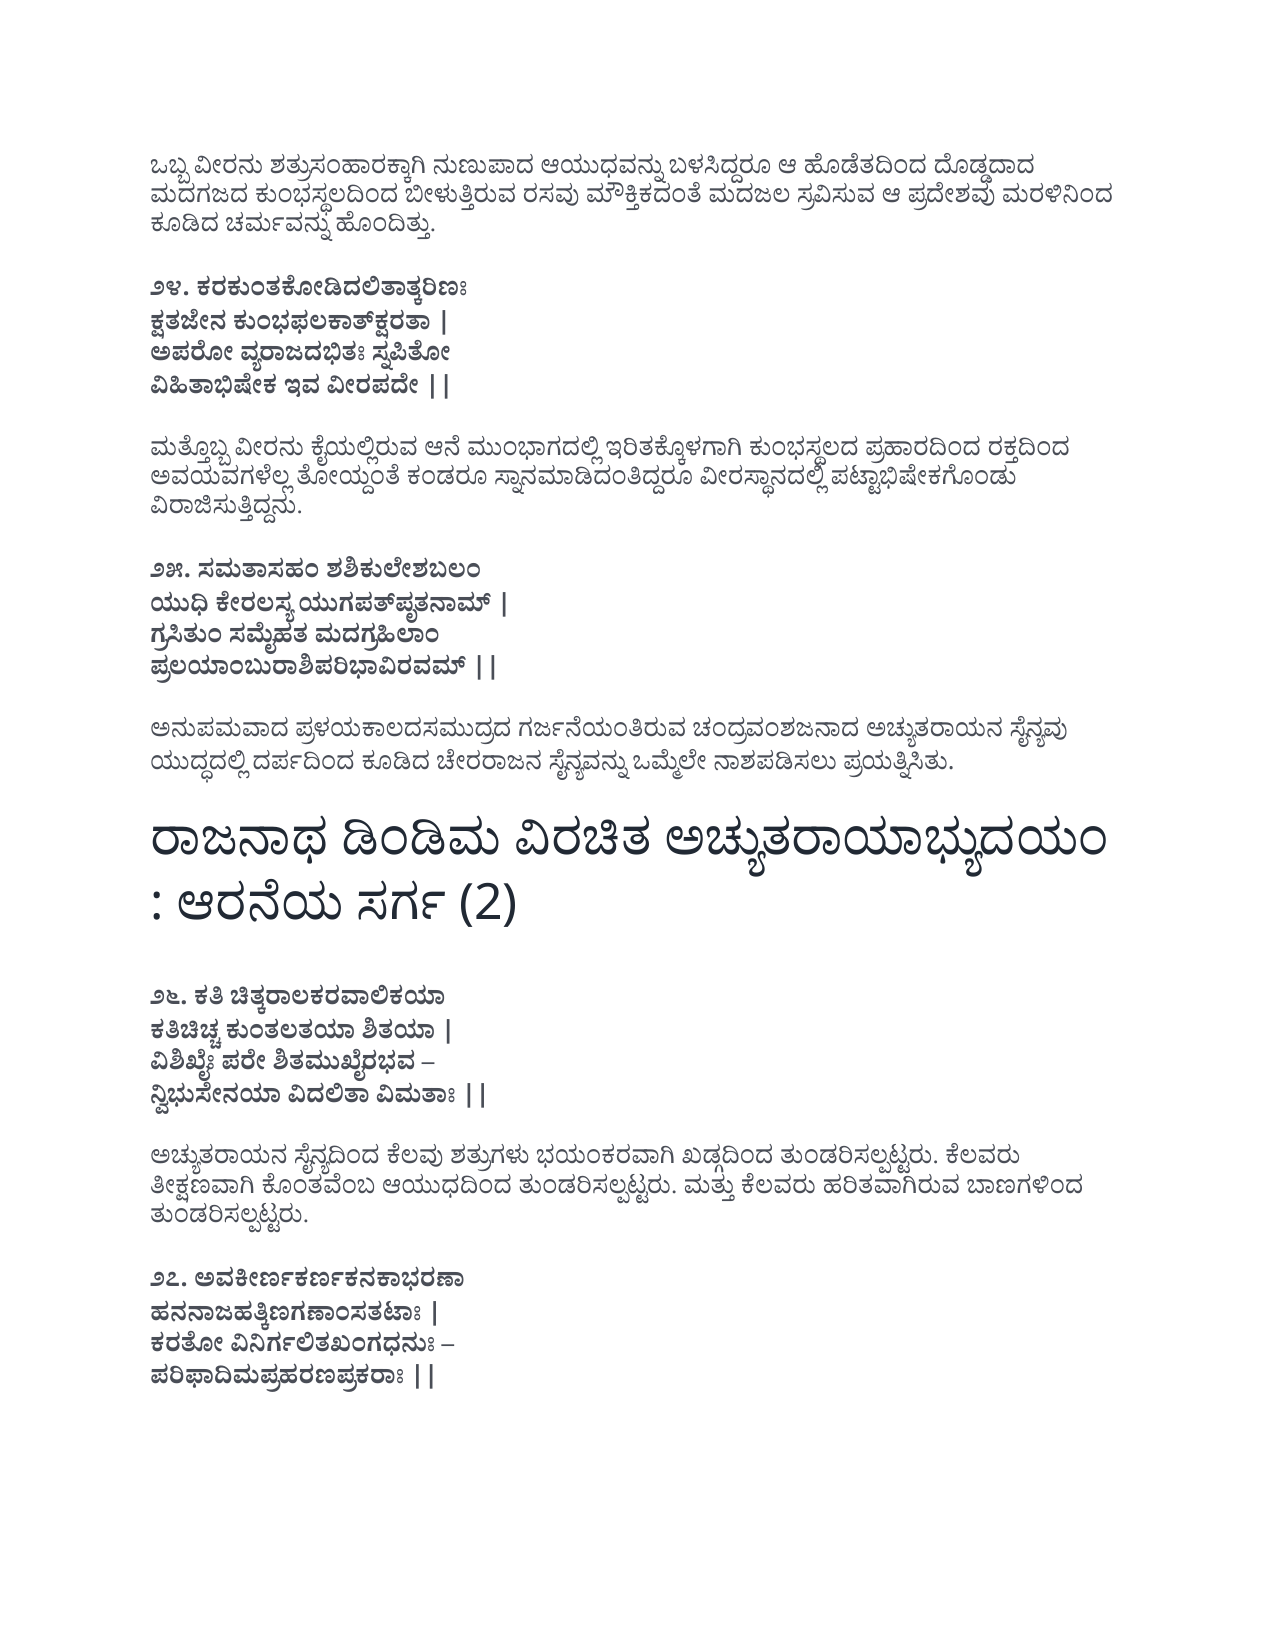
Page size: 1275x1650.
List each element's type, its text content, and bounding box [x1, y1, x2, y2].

text ೨೭. ಅವಕೀರ್ಣಕರ್ಣಕನಕಾಭರಣಾ ಹನನಾಜಹತ್ಕಿಣಗಣಾಂಸತಟಾಃ | ಕರತೋ ವಿನಿರ್ಗಲಿತಖಂಗಧನುಃ – ಪರಿಫಾದಿಮಪ್ರಹರಣಪ್ರಕರಾಃ || [150, 1260, 1125, 1391]
text ೨೫. ಸಮತಾಸಹಂ ಶಶಿಕುಲೇಶಬಲಂ ಯುಧಿ ಕೇರಲಸ್ಯ ಯುಗಪತ್‌ಪೃತನಾಮ್ | ಗ್ರಸಿತುಂ ಸಮೈಹತ ಮದಗ್ರಹಿಲಾಂ ಪ್ರಲಯಾಂಬುರಾಶಿಪರಿಭಾವಿರವಮ್ || [150, 551, 1125, 682]
text ಮತ್ತೊಬ್ಬ ವೀರನು ಕೈಯಲ್ಲಿರುವ ಆನೆ ಮುಂಭಾಗದಲ್ಲಿ ಇರಿತಕ್ಕೊಳಗಾಗಿ ಕುಂಭಸ್ಥಲದ ಪ್ರಹಾರದಿಂದ ರಕ್ತದಿಂದ ಅವಯವಗಳೆಲ್ಲ ತೋಯ್ದಂತೆ ಕಂಡರೂ ಸ್ನಾನಮಾಡಿದಂತಿದ್ದರೂ ವೀರಸ್ಥಾನದಲ್ಲಿ ಪಟ್ಟಾಭಿಷೇಕಗೊಂಡು ವಿರಾಜಿಸುತ್ತಿದ್ದನು. [150, 432, 1125, 519]
text ಅಚ್ಯುತರಾಯನ ಸೈನ್ಯದಿಂದ ಕೆಲವು ಶತ್ರುಗಳು ಭಯಂಕರವಾಗಿ ಖಡ್ಗದಿಂದ ತುಂಡರಿಸಲ್ಪಟ್ಟರು. ಕೆಲವರು ತೀಕ್ಷಣವಾಗಿ ಕೊಂತವೆಂಬ ಆಯುಧದಿಂದ ತುಂಡರಿಸಲ್ಪಟ್ಟರು. ಮತ್ತು ಕೆಲವರು ಹರಿತವಾಗಿರುವ ಬಾಣಗಳಿಂದ ತುಂಡರಿಸಲ್ಪಟ್ಟರು. [150, 1141, 1125, 1228]
subtitle ರಾಜನಾಥ ಡಿಂಡಿಮ ವಿರಚಿತ ಅಚ್ಯುತರಾಯಾಭ್ಯುದಯಂ : ಆರನೆಯ ಸರ್ಗ (2) [150, 808, 1125, 934]
text ೨೬. ಕತಿ ಚಿತ್ಕರಾಲಕರವಾಲಿಕಯಾ ಕತಿಚಿಚ್ಚ ಕುಂತಲತಯಾ ಶಿತಯಾ | ವಿಶಿಖೈಃ ಪರೇ ಶಿತಮುಖೈರಭವ – ನ್ವಿಭುಸೇನಯಾ ವಿದಲಿತಾ ವಿಮತಾಃ || [150, 978, 1125, 1109]
text ಒಬ್ಬ ವೀರನು ಶತ್ರುಸಂಹಾರಕ್ಕಾಗಿ ನುಣುಪಾದ ಆಯುಧವನ್ನು ಬಳಸಿದ್ದರೂ ಆ ಹೊಡೆತದಿಂದ ದೊಡ್ಡದಾದ ಮದಗಜದ ಕುಂಭಸ್ಥಲದಿಂದ ಬೀಳುತ್ತಿರುವ ರಸವು ಮೌಕ್ತಿಕದಂತೆ ಮದಜಲ ಸ್ರವಿಸುವ ಆ ಪ್ರದೇಶವು ಮರಳಿನಿಂದ ಕೂಡಿದ ಚರ್ಮವನ್ನು ಹೊಂದಿತ್ತು. [150, 150, 1125, 238]
text ಅನುಪಮವಾದ ಪ್ರಳಯಕಾಲದಸಮುದ್ರದ ಗರ್ಜನೆಯಂತಿರುವ ಚಂದ್ರವಂಶಜನಾದ ಅಚ್ಯುತರಾಯನ ಸೈನ್ಯವು ಯುದ್ಧದಲ್ಲಿ ದರ್ಪದಿಂದ ಕೂಡಿದ ಚೇರರಾಜನ ಸೈನ್ಯವನ್ನು ಒಮ್ಮೆಲೇ ನಾಶಪಡಿಸಲು ಪ್ರಯತ್ನಿಸಿತು. [150, 713, 1125, 777]
text ೨೪. ಕರಕುಂತಕೋಡಿದಲಿತಾತ್ಕರಿಣಃ ಕ್ಷತಜೇನ ಕುಂಭಫಲಕಾತ್‌ಕ್ಷರತಾ | ಅಪರೋ ವ್ಯರಾಜದಭಿತಃ ಸ್ನಪಿತೋ ವಿಹಿತಾಭಿಷೇಕ ಇವ ವೀರಪದೇ || [150, 269, 1125, 400]
